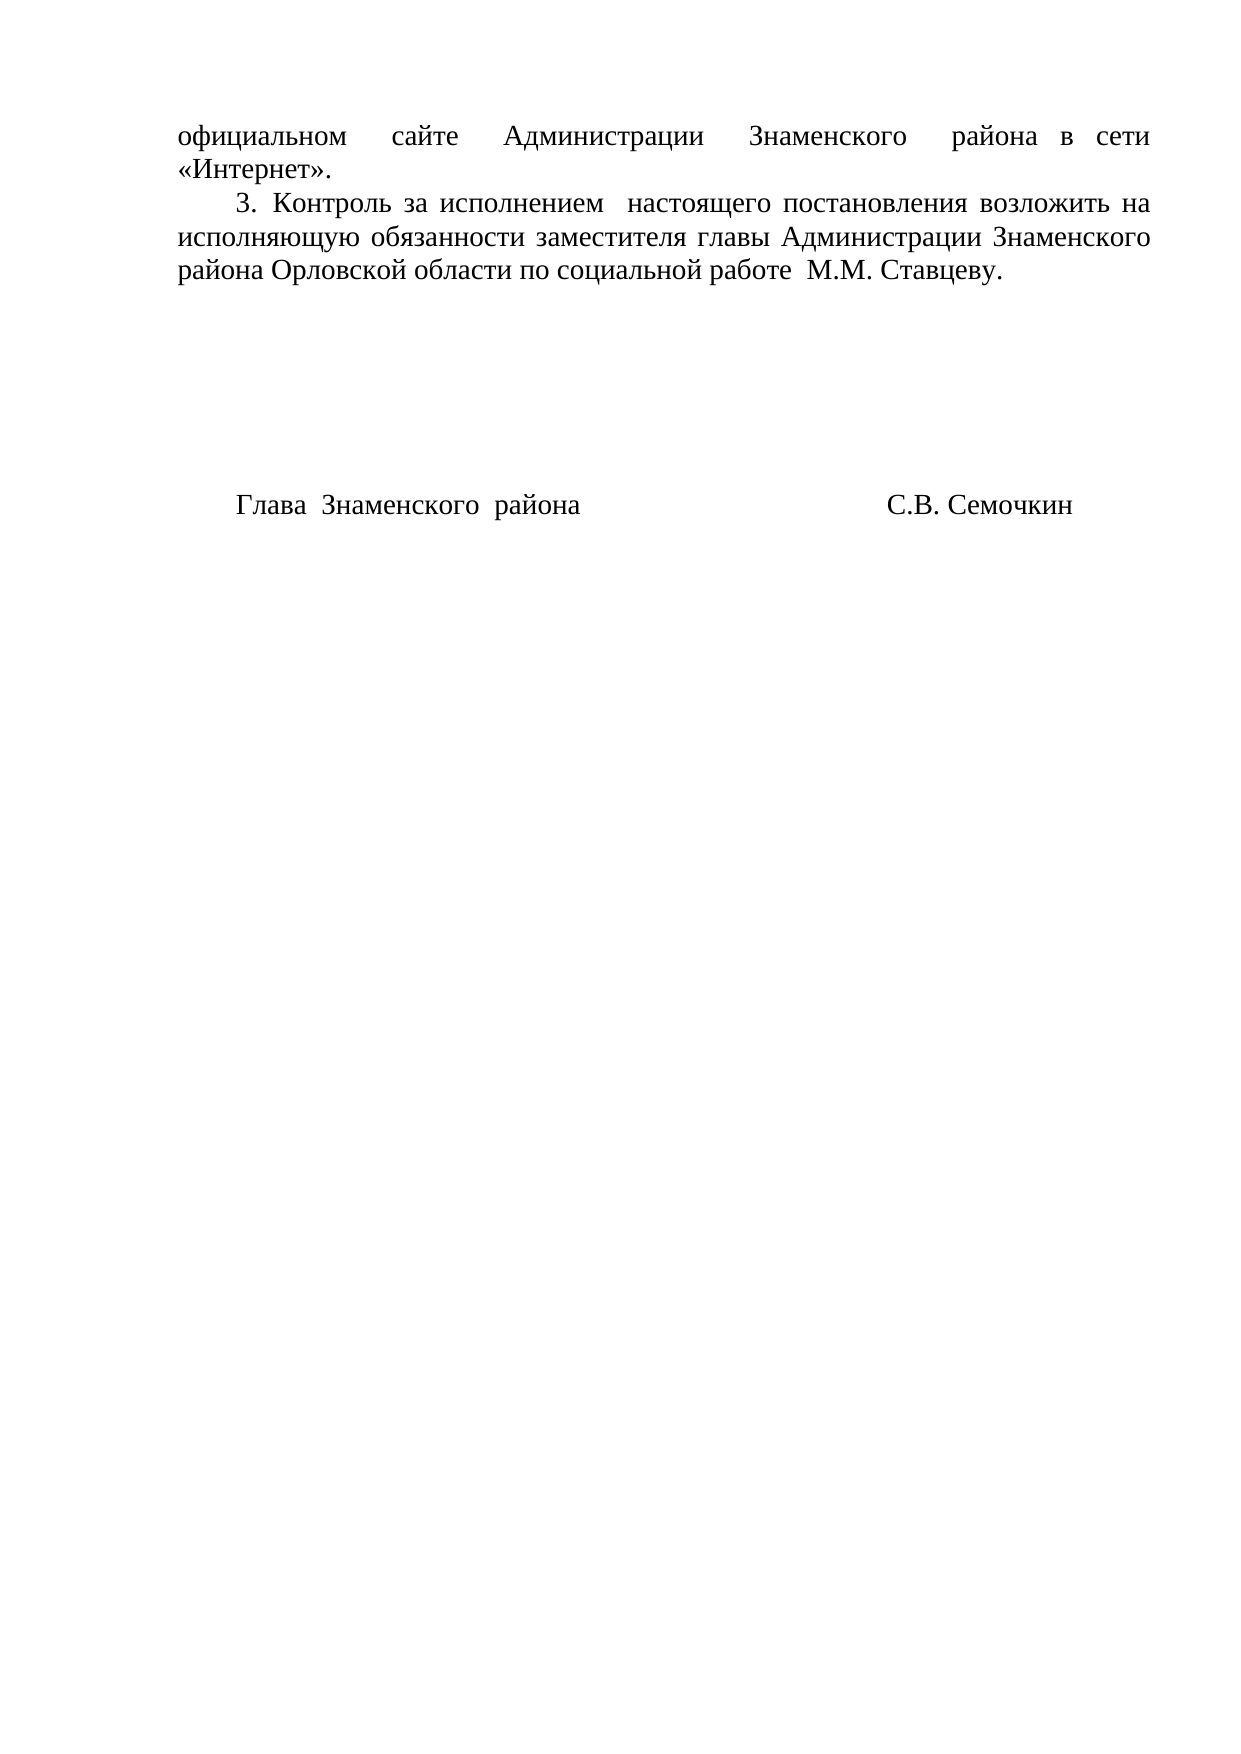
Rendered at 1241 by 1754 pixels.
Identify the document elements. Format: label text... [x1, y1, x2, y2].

text Глава Знаменского района С.В. Семочкин [177, 487, 1152, 521]
text 3. Контроль за исполнением настоящего постановления возложить на исполняющую обязанности заместителя главы Администрации Знаменского района Орловской области по социальной работе М.М. Ставцеву. [177, 185, 1152, 286]
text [177, 118, 1152, 185]
